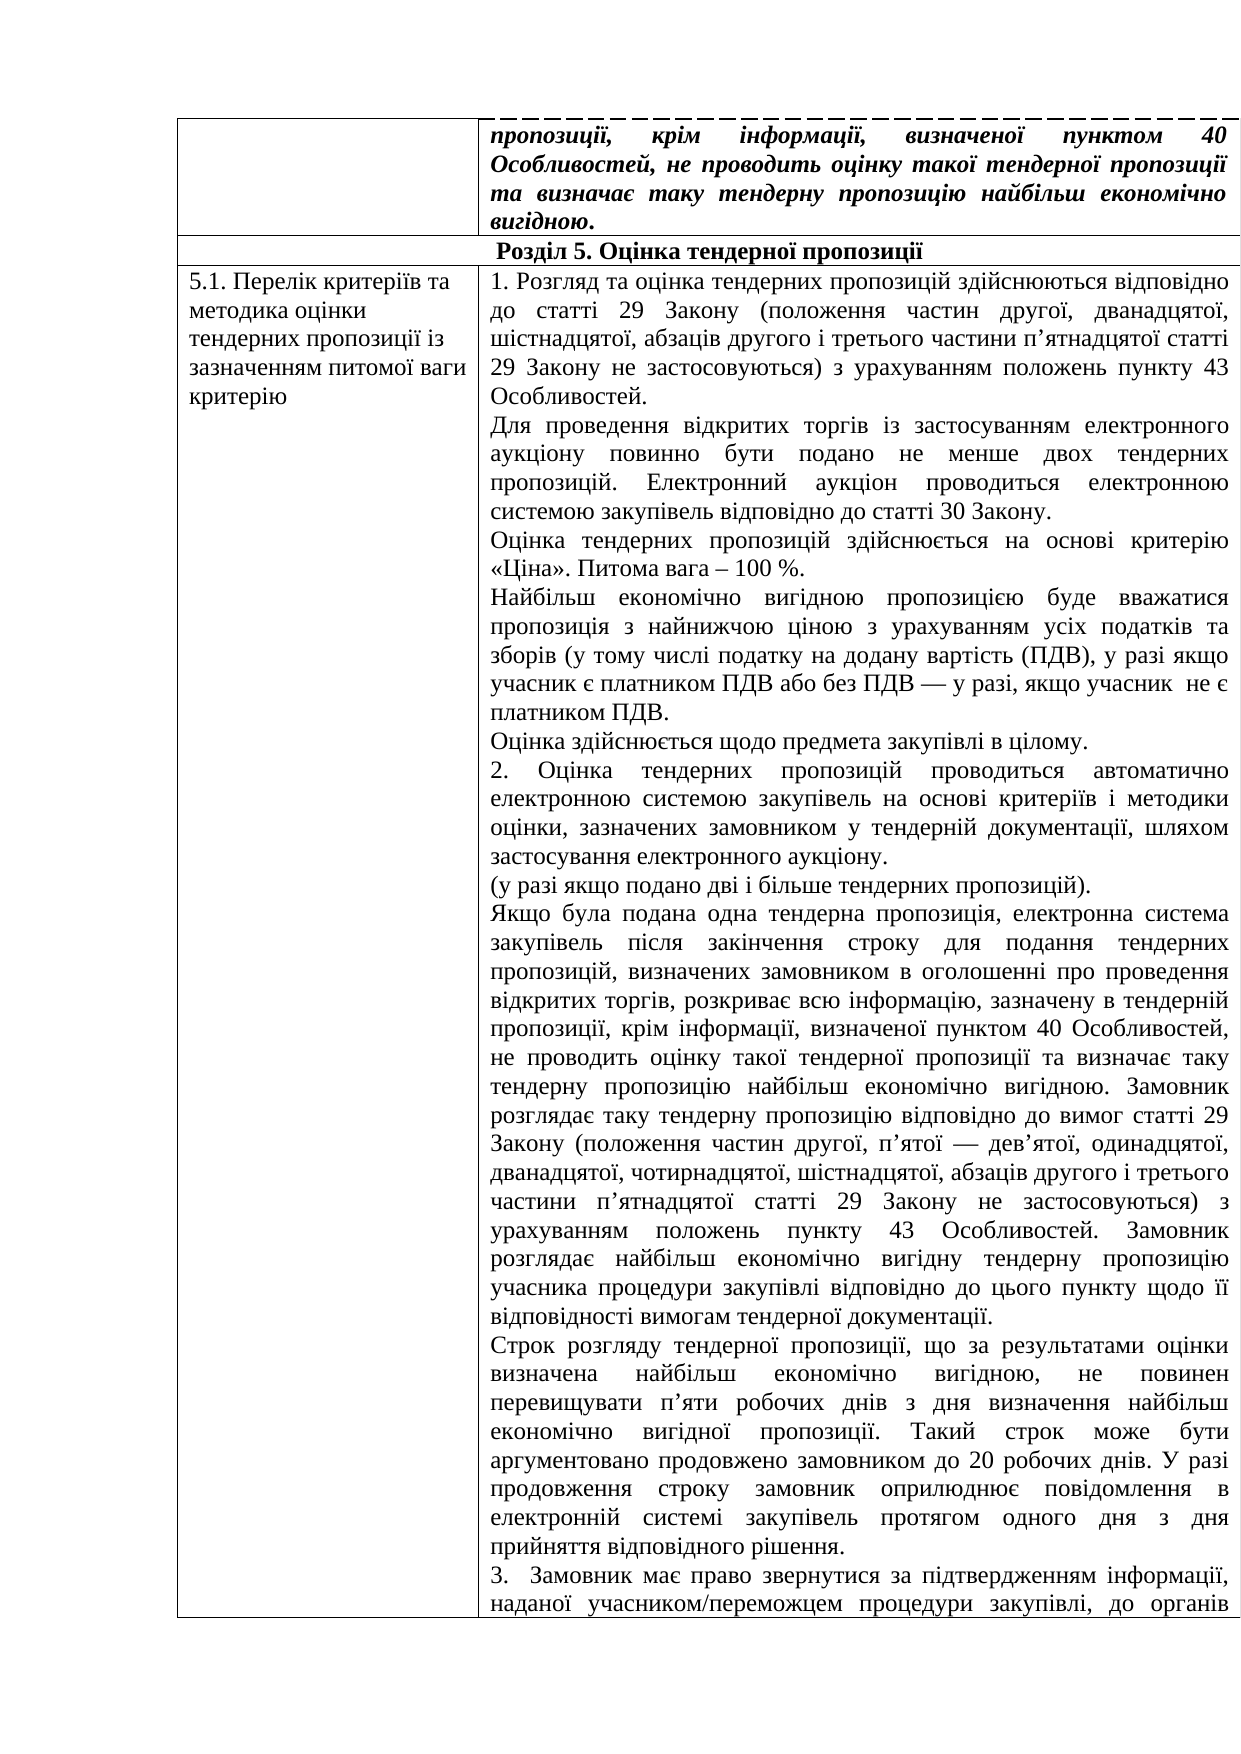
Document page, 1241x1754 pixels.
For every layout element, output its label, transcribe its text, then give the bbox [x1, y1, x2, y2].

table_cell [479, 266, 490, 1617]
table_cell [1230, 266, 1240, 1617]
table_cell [178, 119, 478, 235]
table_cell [479, 118, 1240, 235]
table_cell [178, 266, 478, 1617]
table_cell Розділ 5. Оцінка тендерної пропозиції [178, 236, 1240, 265]
